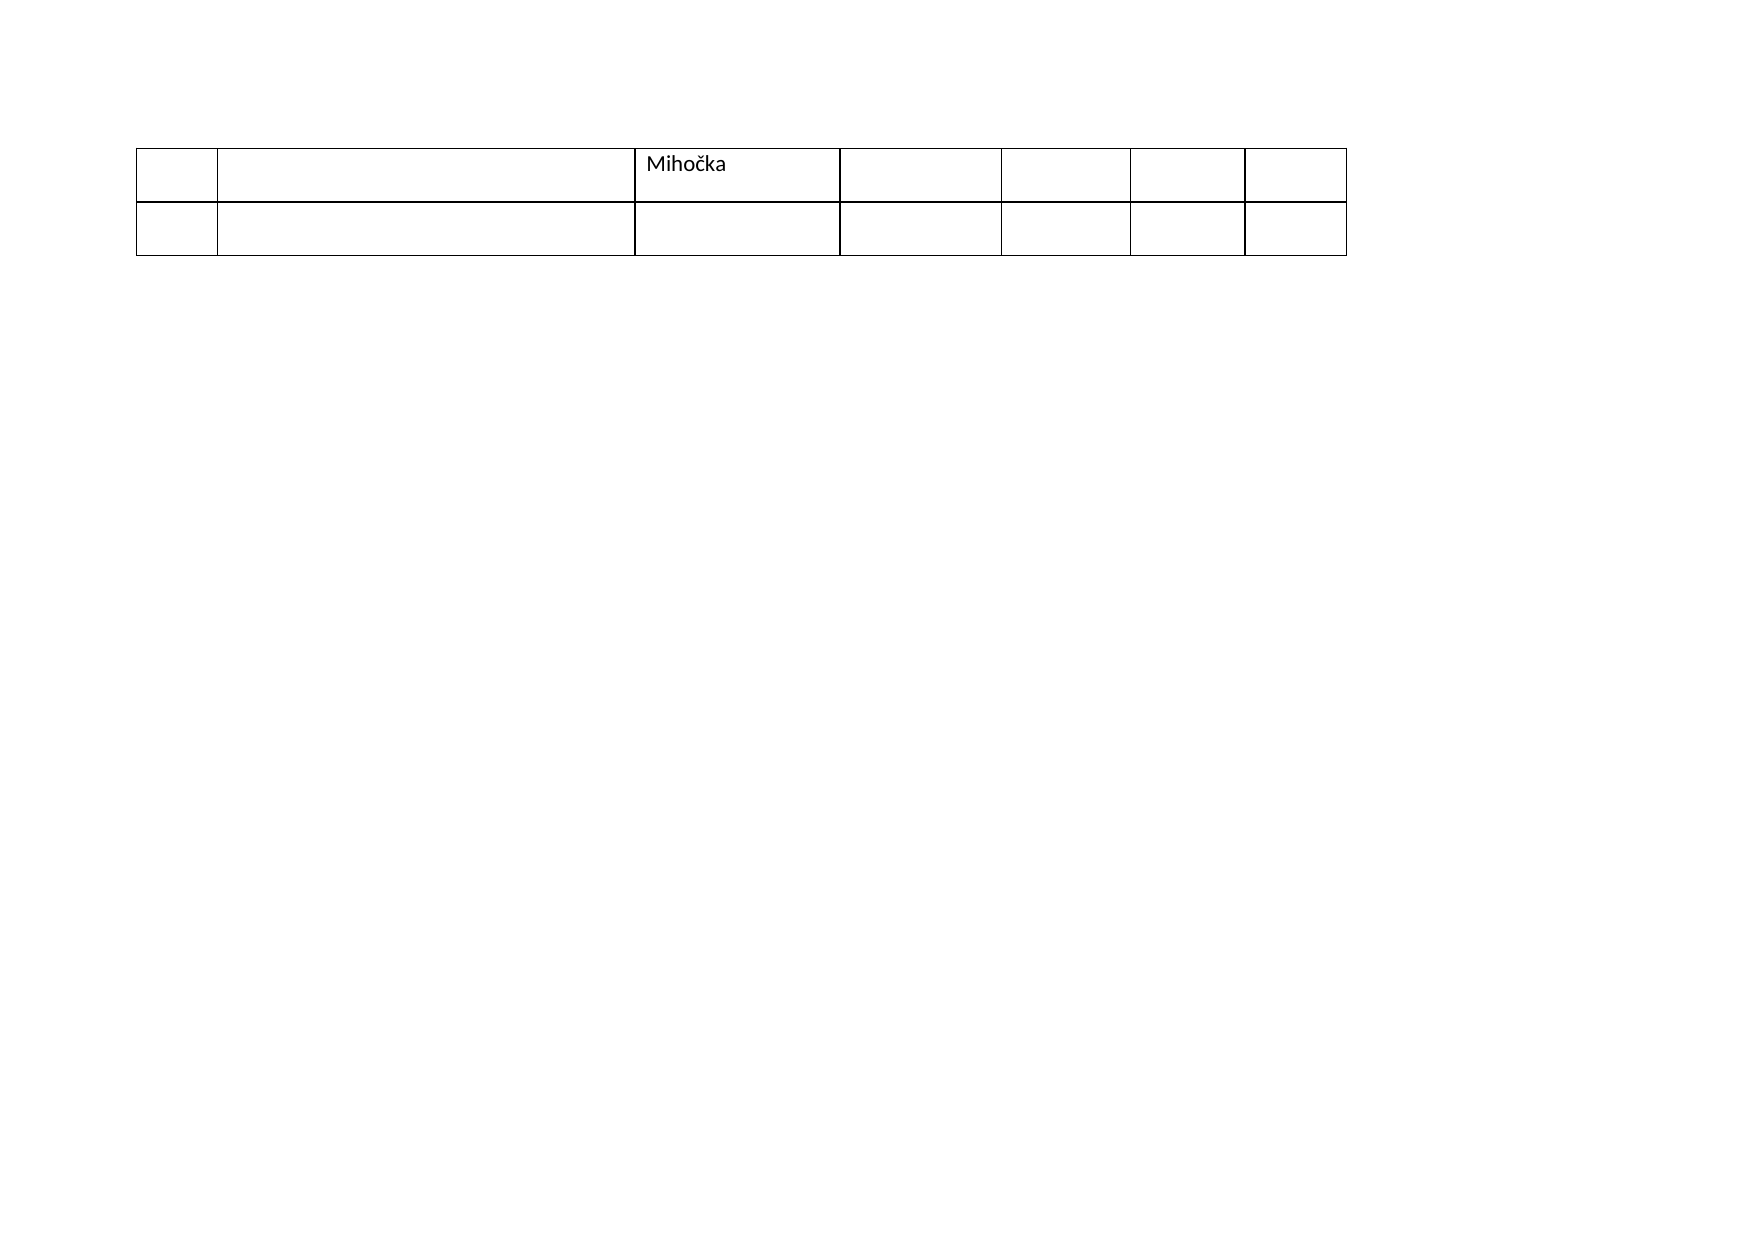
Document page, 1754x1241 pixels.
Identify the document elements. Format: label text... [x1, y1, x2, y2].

table_cell [1246, 203, 1346, 255]
table_cell [841, 203, 1001, 255]
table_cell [1246, 149, 1346, 201]
table_cell [1002, 203, 1130, 255]
table_cell [137, 203, 217, 255]
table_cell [636, 149, 839, 201]
table_cell [1131, 203, 1244, 255]
table_cell [636, 203, 839, 255]
table_cell [218, 203, 634, 255]
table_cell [218, 149, 634, 201]
table_cell 61,70 [1002, 149, 1130, 201]
table_cell udžbenik [841, 149, 1001, 201]
table_cell ŠK [1131, 149, 1244, 201]
table_cell 7003 [137, 149, 217, 201]
